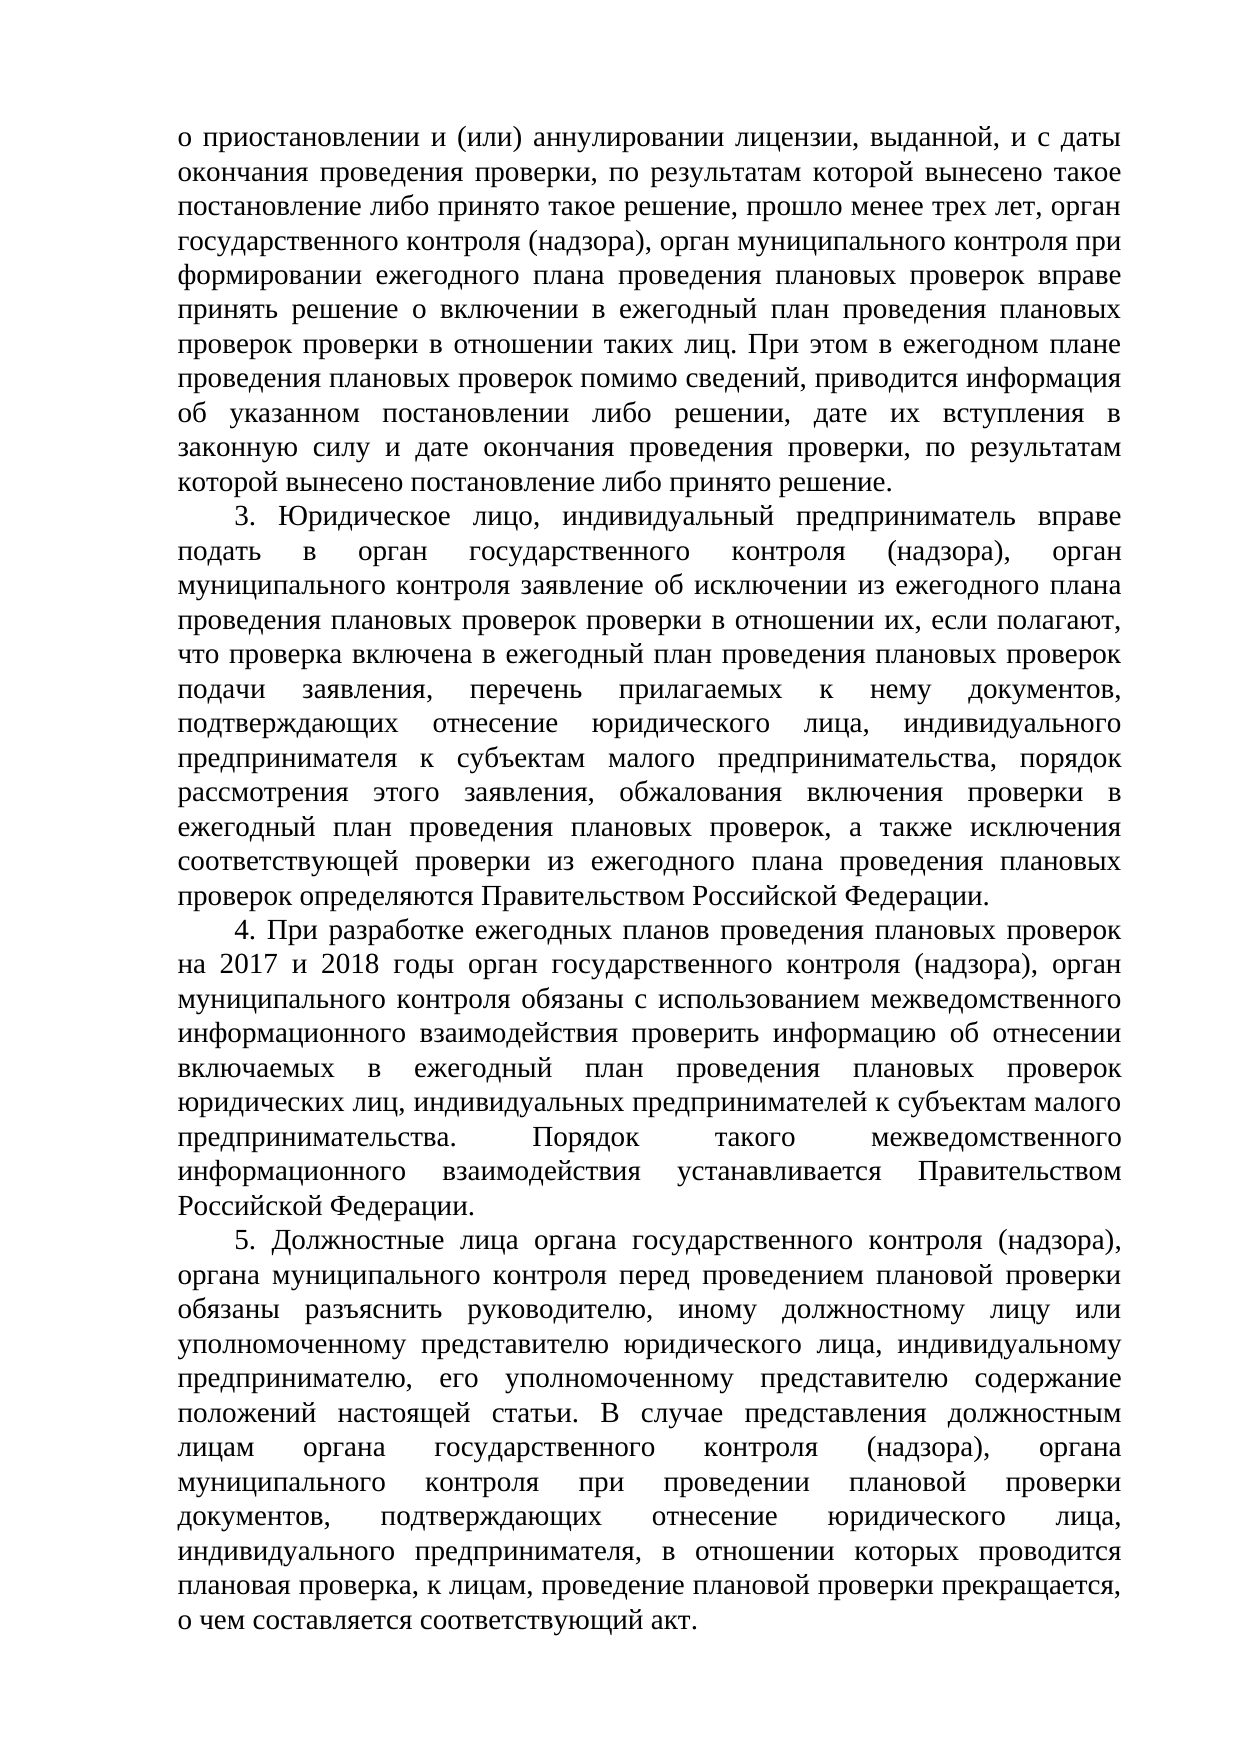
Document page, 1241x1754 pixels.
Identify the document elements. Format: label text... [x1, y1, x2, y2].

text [177, 118, 1122, 497]
text 3. Юридическое лицо, индивидуальный предприниматель вправе подать в орган государственного контроля (надзора), орган муниципального контроля заявление об исключении из ежегодного плана проведения плановых проверок проверки в отношении их, если полагают, что проверка включена в ежегодный план проведения плановых проверок подачи заявления, перечень прилагаемых к нему документов, подтверждающих отнесение юридического лица, индивидуального предпринимателя к субъектам малого предпринимательства, порядок рассмотрения этого заявления, обжалования включения проверки в ежегодный план проведения плановых проверок, а также исключения соответствующей проверки из ежегодного плана проведения плановых проверок определяются Правительством Российской Федерации. [177, 497, 1122, 911]
text 4. При разработке ежегодных планов проведения плановых проверок на 2017 и 2018 годы орган государственного контроля (надзора), орган муниципального контроля обязаны с использованием межведомственного информационного взаимодействия проверить информацию об отнесении включаемых в ежегодный план проведения плановых проверок юридических лиц, индивидуальных предпринимателей к субъектам малого предпринимательства. Порядок такого межведомственного информационного взаимодействия устанавливается Правительством Российской Федерации. [177, 911, 1122, 1222]
text 5. Должностные лица органа государственного контроля (надзора), органа муниципального контроля перед проведением плановой проверки обязаны разъяснить руководителю, иному должностному лицу или уполномоченному представителю юридического лица, индивидуальному предпринимателю, его уполномоченному представителю содержание положений настоящей статьи. В случае представления должностным лицам органа государственного контроля (надзора), органа муниципального контроля при проведении плановой проверки документов, подтверждающих отнесение юридического лица, индивидуального предпринимателя, в отношении которых проводится плановая проверка, к лицам, проведение плановой проверки прекращается, о чем составляется соответствующий акт. [177, 1222, 1122, 1635]
